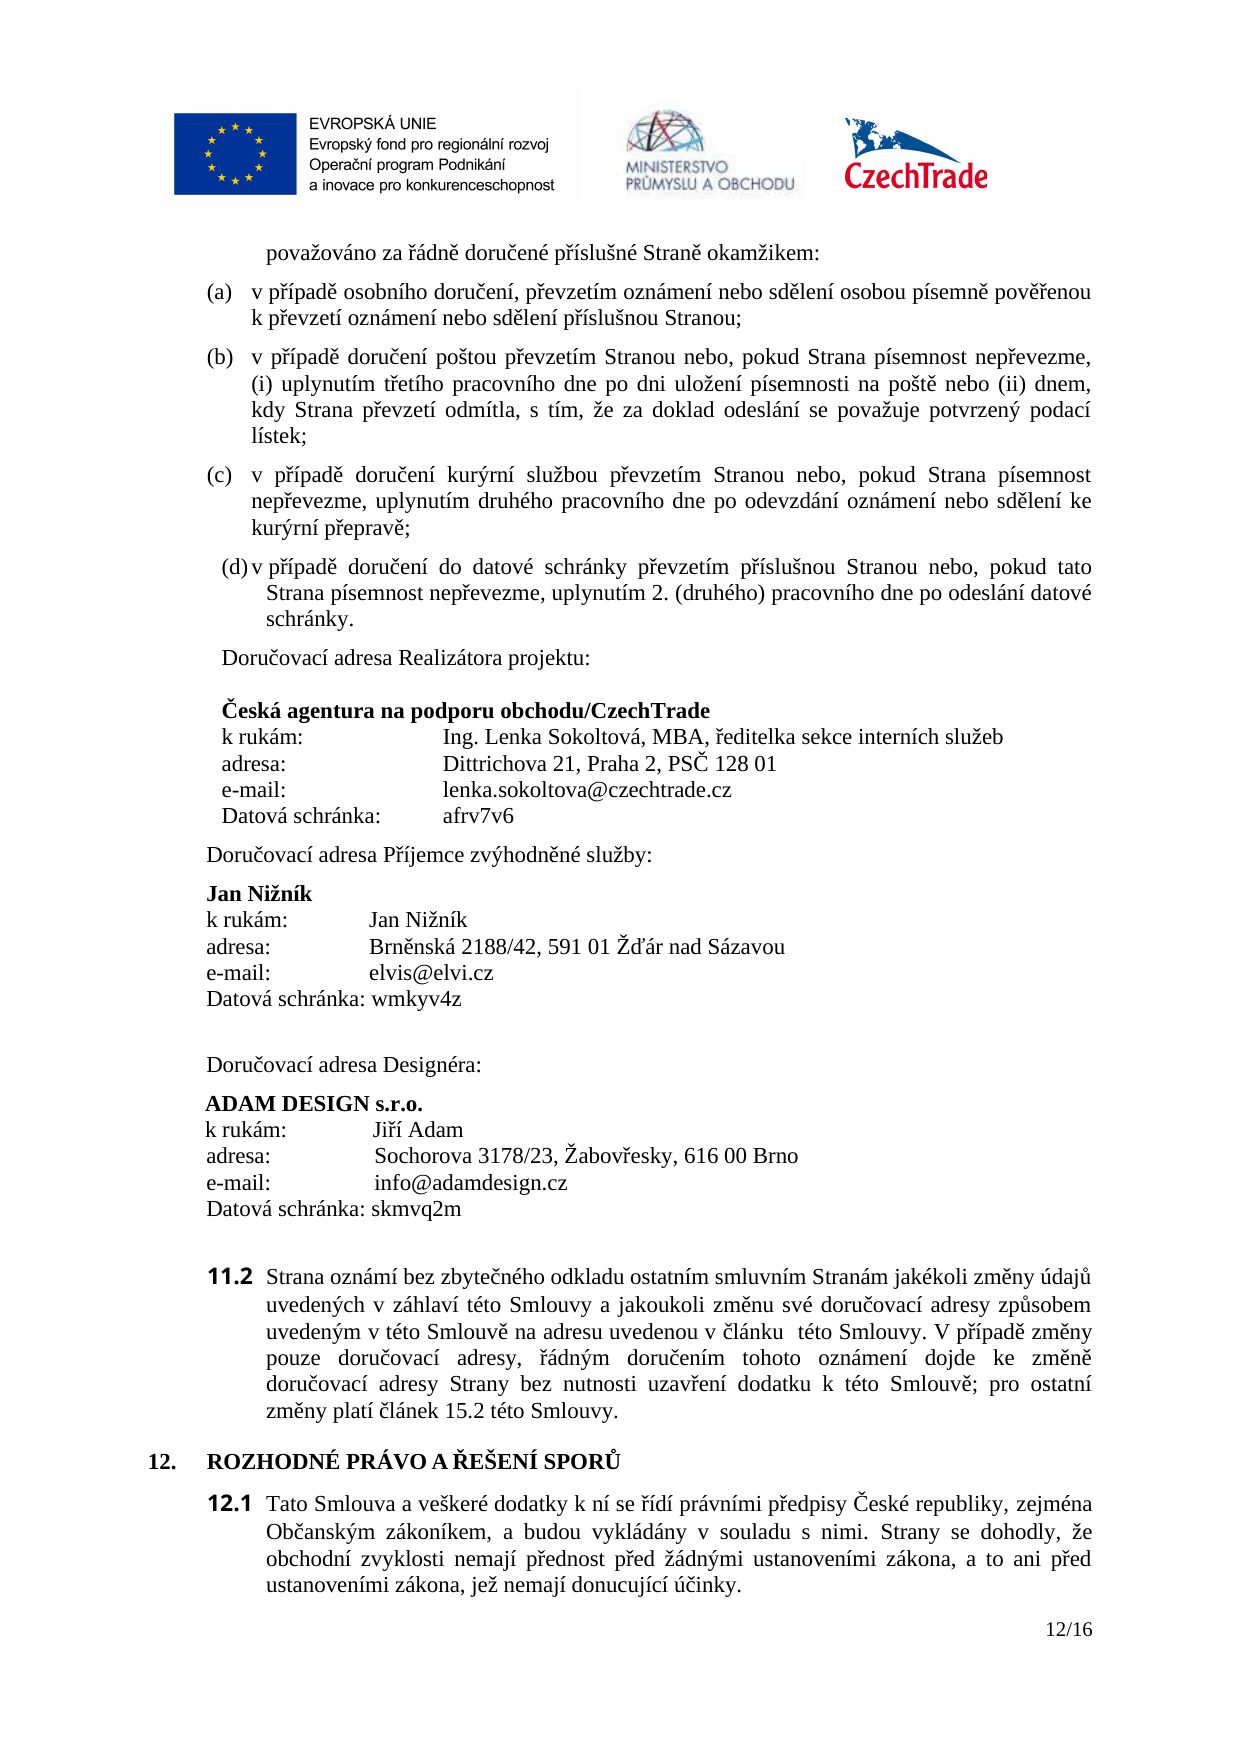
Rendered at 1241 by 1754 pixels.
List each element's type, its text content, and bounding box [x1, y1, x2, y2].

list v případě osobního doručení, převzetím oznámení nebo sdělení osobou písemně pověřenou k převzetí oznámení nebo sdělení příslušnou Stranou; [207, 278, 1093, 331]
list adresa: Dittrichova 21, Praha 2, PSČ 128 01 [221, 750, 1093, 776]
text Doručovací adresa Designéra: [206, 1051, 1093, 1077]
picture [616, 100, 805, 201]
picture [147, 86, 582, 201]
list v případě doručení kurýrní službou převzetím Stranou nebo, pokud Strana písemnost nepřevezme, uplynutím druhého pracovního dne po odevzdání oznámení nebo sdělení ke kurýrní přepravě; [207, 461, 1093, 540]
text Datová schránka: skmvq2m [206, 1195, 1093, 1221]
list Tato Smlouva a veškeré dodatky k ní se řídí právními předpisy České republiky, zejména Občanským zákoníkem, a budou vykládány v souladu s nimi. Strany se dohodly, že obchodní zvyklosti nemají přednost před žádnými ustanoveními zákona, a to ani před ustanoveními zákona, jež nemají donucující účinky. [207, 1487, 1093, 1597]
text e-mail: info@adamdesign.cz [206, 1169, 1093, 1195]
subtitle rozhodné právo a řešení sporů [148, 1448, 1093, 1474]
picture [845, 105, 988, 201]
list Doručovací adresa Realizátora projektu: [221, 644, 1093, 671]
list Česká agentura na podporu obchodu/CzechTrade [221, 697, 1093, 723]
list k rukám: Ing. Lenka Sokoltová, MBA, ředitelka sekce interních služeb [221, 723, 1093, 750]
list e-mail: lenka.sokoltova@czechtrade.cz [221, 776, 1093, 802]
list Strana oznámí bez zbytečného odkladu ostatním smluvním Stranám jakékoli změny údajů uvedených v záhlaví této Smlouvy a jakoukoli změnu své doručovací adresy způsobem uvedeným v této Smlouvě na adresu uvedenou v článku 0 této Smlouvy. V případě změny pouze doručovací adresy, řádným doručením tohoto oznámení dojde ke změně doručovací adresy Strany bez nutnosti uzavření dodatku k této Smlouvě; pro ostatní změny platí článek 15.2 této Smlouvy. [207, 1260, 1093, 1423]
text adresa: Sochorova 3178/23, Žabovřesky, 616 00 Brno [206, 1142, 1093, 1169]
text Doručovací adresa Příjemce zvýhodněné služby: [206, 841, 1093, 868]
list v případě doručení poštou převzetím Stranou nebo, pokud Strana písemnost nepřevezme, (i) uplynutím třetího pracovního dne po dni uložení písemnosti na poště nebo (ii) dnem, kdy Strana převzetí odmítla, s tím, že za doklad odeslání se považuje potvrzený podací lístek; [207, 343, 1093, 449]
text Jan Nižník k rukám: Jan Nižník adresa: Brněnská 2188/42, 591 01 Žďár nad Sázavou e-mail: elvis@elvi.cz [206, 880, 1093, 986]
list Datová schránka: afrv7v6 [221, 802, 1093, 829]
text k rukám: Jiří Adam [148, 1116, 1093, 1142]
text Datová schránka: wmkyv4z [206, 986, 1093, 1012]
text ADAM DESIGN s.r.o. [148, 1089, 1093, 1116]
list v případě doručení do datové schránky převzetím příslušnou Stranou nebo, pokud tato Strana písemnost nepřevezme, uplynutím 2. (druhého) pracovního dne po odeslání datové schránky. [221, 553, 1093, 632]
